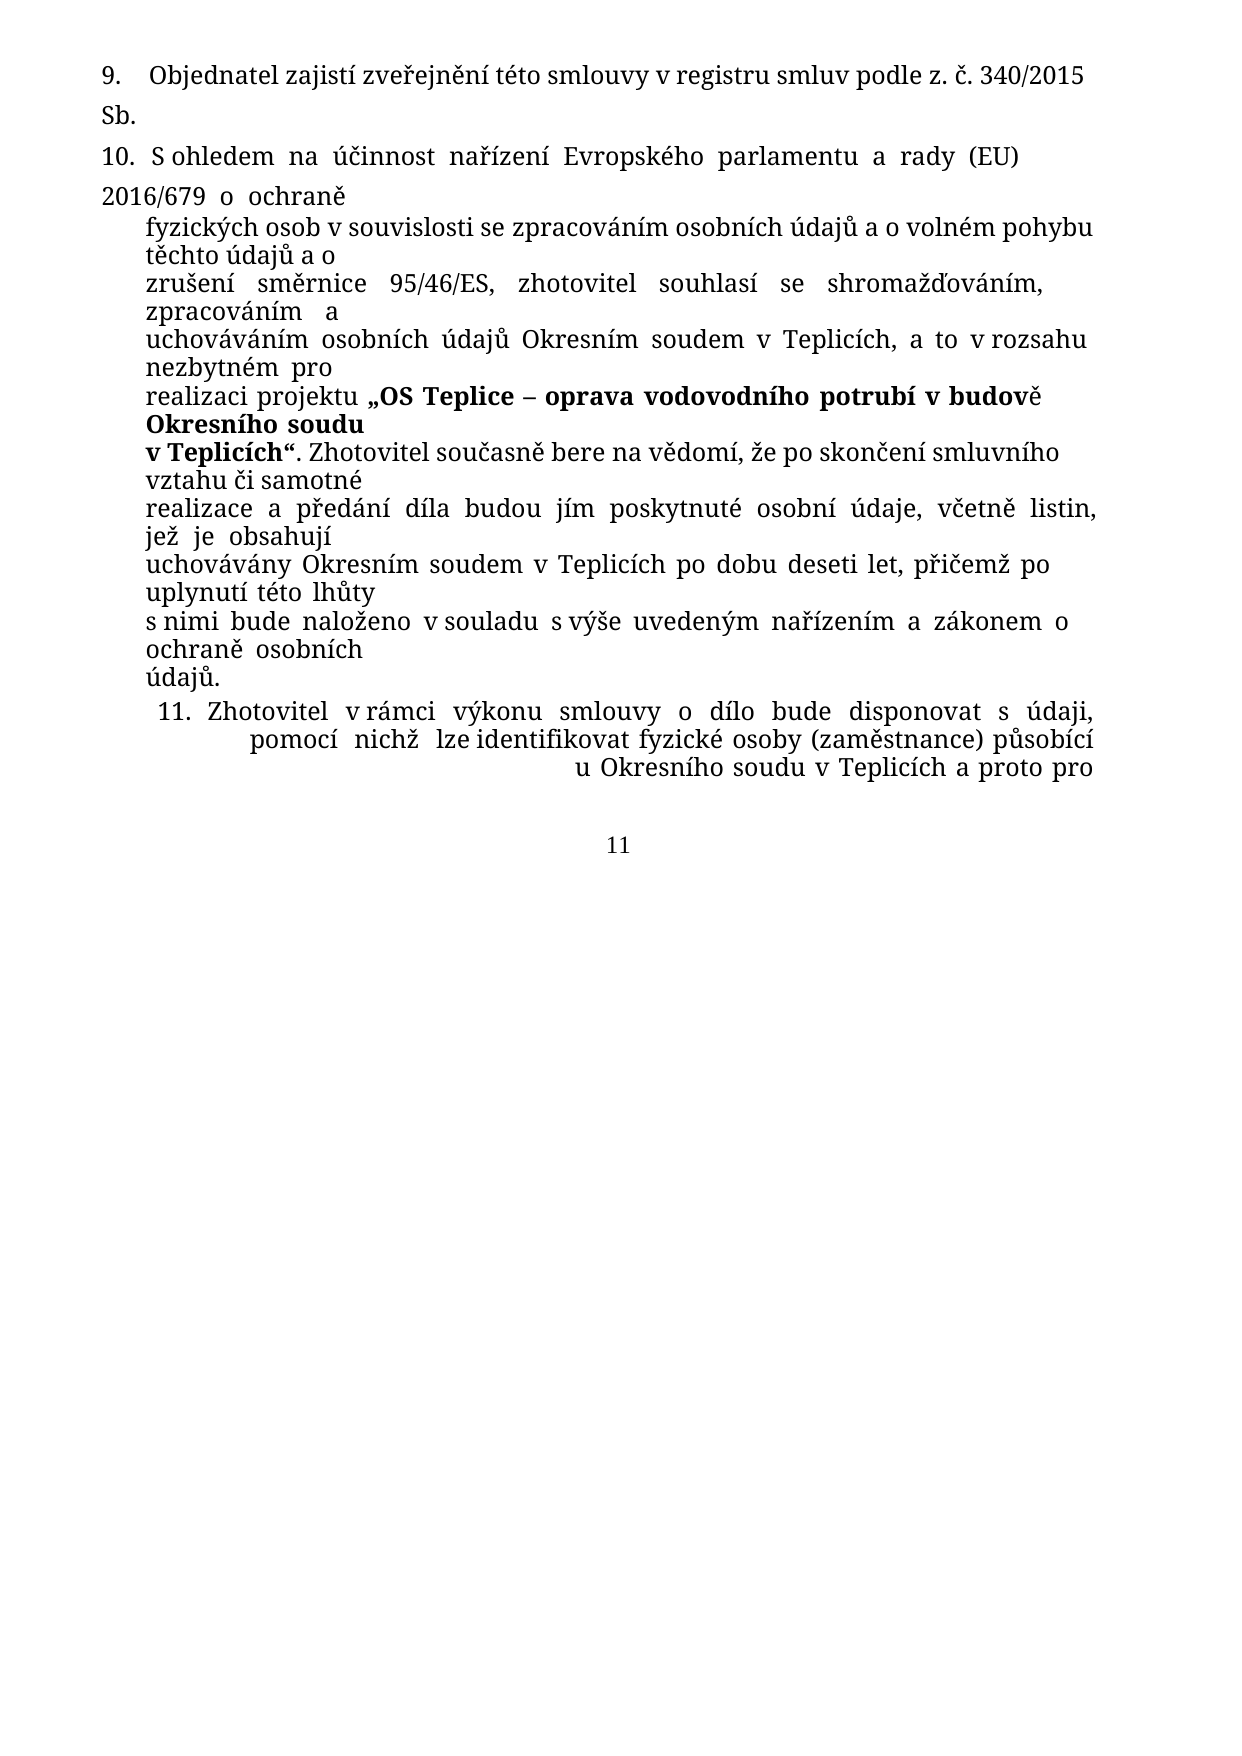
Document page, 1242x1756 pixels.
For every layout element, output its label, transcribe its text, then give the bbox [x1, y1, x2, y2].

text fyzických osob vsouvislosti sezpracováním osobních údajů a o volném pohybu těchto údajů a o zrušení směrnice 95/46/ES,zhotovitelsouhlasí se shromažďováním, zpracováním a uchováváním osobních údajůOkresním soudem vTeplicích, a to vrozsahu nezbytném pro realizaci projektu„OS Teplice–oprava vodovodního potrubí vbudově Okresního soudu vTeplicích“.Zhotovitel současně berena vědomí, že po skončení smluvního vztahu či samotné realizace a předání díla budoujímposkytnutéosobní údaje, včetně listin, jež je obsahují uchováványOkresním soudem vTeplicíchpo dobu deseti let, přičemž po uplynutí této lhůty snimi bude naloženo vsouladu svýše uvedeným nařízením a zákonem o ochraně osobních údajů. [145, 214, 1102, 692]
text 11 [606, 830, 1189, 859]
text 9.Objednatel zajistí zveřejnění této smlouvyvregistru smluv podle z.č. 340/2015 Sb. 10.Sohledem na účinnost nařízení Evropského parlamentu a rady (EU) 2016/679 o ochraně [101, 52, 1102, 214]
text 11.Zhotovitel vrámci výkonusmlouvy o dílobude disponovat s údaji, pomocí nichž lze identifikovat fyzické osoby (zaměstnance) působící uOkresního soudu vTeplicícha proto pro [93, 698, 1093, 782]
